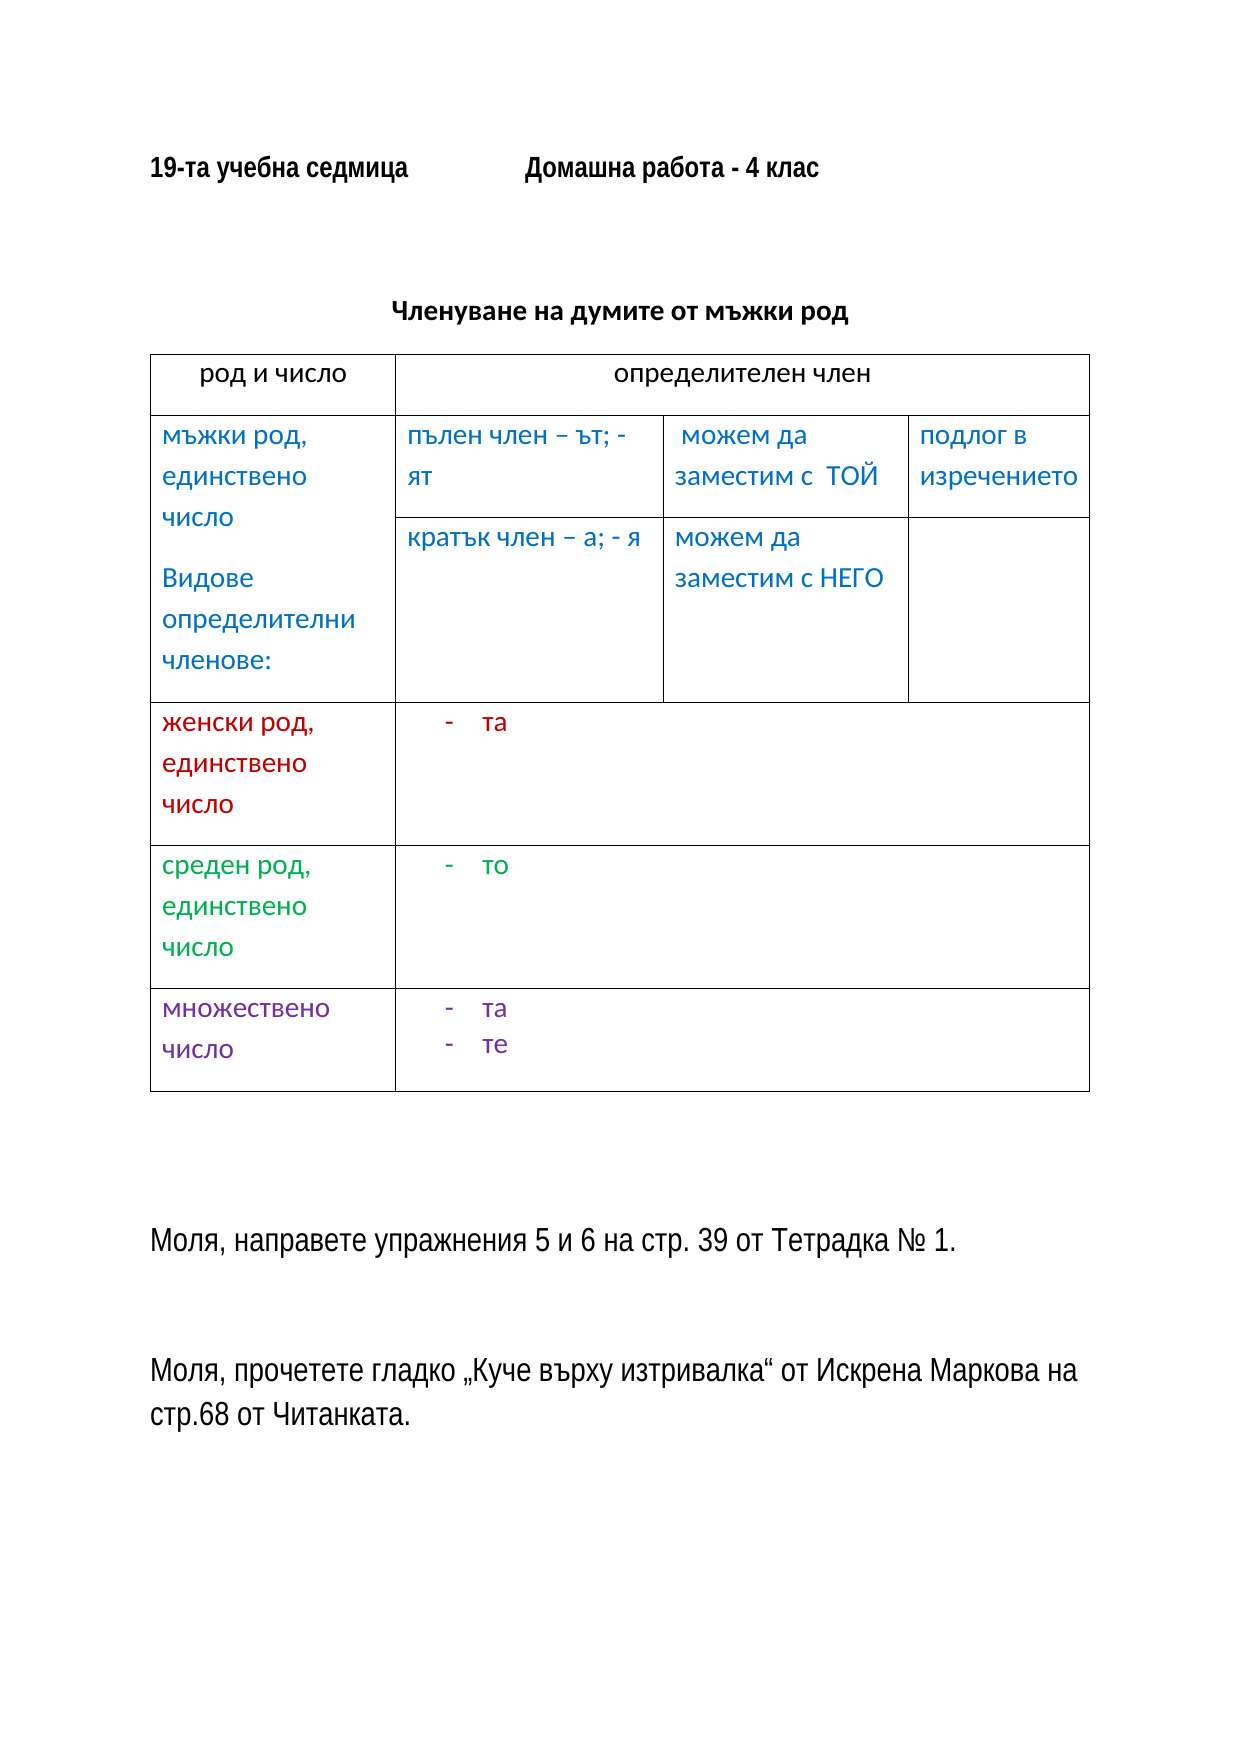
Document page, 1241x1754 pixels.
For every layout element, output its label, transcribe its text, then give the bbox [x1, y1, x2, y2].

text Моля, прочетете гладко „Куче върху изтривалка“ от Искрена Маркова на стр.68 от Читанката. [150, 1350, 1090, 1432]
table_cell можем да заместим с ТОЙ [664, 416, 908, 517]
table_header определителен член [396, 355, 1089, 415]
text Моля, направете упражнения 5 и 6 на стр. 39 от Тетрадка № 1. [150, 1220, 1090, 1258]
table_cell пълен член – ът; - ят [396, 416, 663, 517]
table_cell то [396, 846, 1089, 988]
text Членуване на думите от мъжки род [150, 292, 1090, 327]
text 19-та учебна седмица Домашна работа - 4 клас [150, 150, 1090, 183]
table_cell подлог в изречението [909, 416, 1089, 517]
table_cell множествено число [151, 989, 395, 1091]
table_cell тa те [396, 989, 1089, 1091]
table_cell женски род, единствено число [151, 703, 395, 845]
table_header род и число [151, 355, 395, 415]
table_cell та [396, 703, 1089, 845]
table_cell среден род, единствено число [151, 846, 395, 988]
table_cell мъжки род, единствено число Видове определителни членове: [151, 416, 395, 702]
table_cell можем да заместим с НЕГО [664, 518, 908, 702]
table_cell [909, 518, 1089, 702]
table_cell кратък член – а; - я [396, 518, 663, 702]
